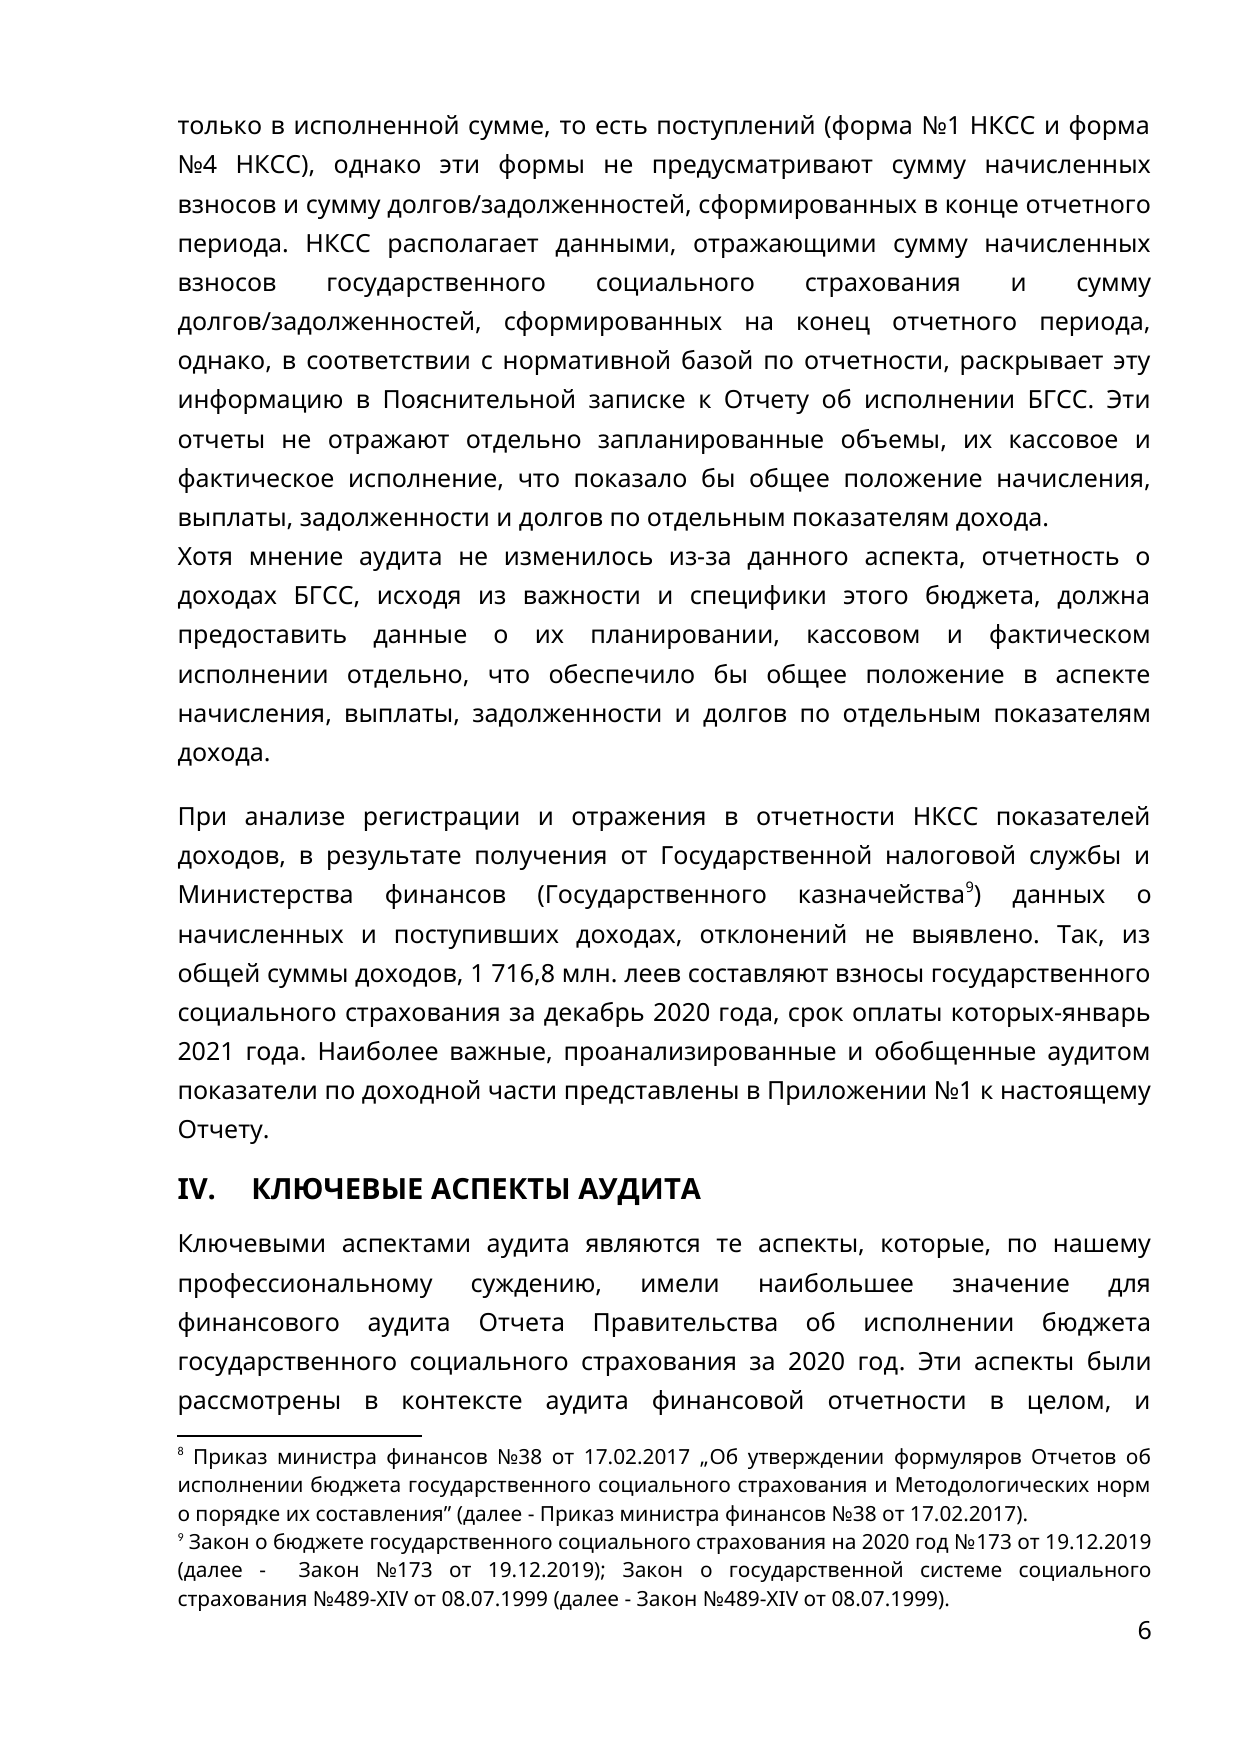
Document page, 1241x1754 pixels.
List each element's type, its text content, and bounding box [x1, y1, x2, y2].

text При анализе регистрации и отражения в отчетности НКСС показателей доходов, в результате получения от Государственной налоговой службы и Министерства финансов (Государственного казначейства) данных о начисленных и поступивших доходах, отклонений не выявлено. Так, из общей суммы доходов, 1 716,8 млн. леев составляют взносы государственного социального страхования за декабрь 2020 года, срок оплаты которых-январь 2021 года. Наиболее важные, проанализированные и обобщенные аудитом показатели по доходной части представлены в Приложении №1 к настоящему Отчету. [177, 799, 1152, 1146]
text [177, 1226, 1152, 1417]
subtitle КЛЮЧЕВЫЕ АСПЕКТЫ АУДИТА [177, 1168, 1152, 1208]
text Хотя мнение аудита не изменилось из-за данного аспекта, отчетность о доходах БГСС, исходя из важности и специфики этого бюджета, должна предоставить данные о их планировании, кассовом и фактическом исполнении отдельно, что обеспечило бы общее положение в аспекте начисления, выплаты, задолженности и долгов по отдельным показателям дохода. [177, 539, 1152, 769]
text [177, 108, 1152, 534]
